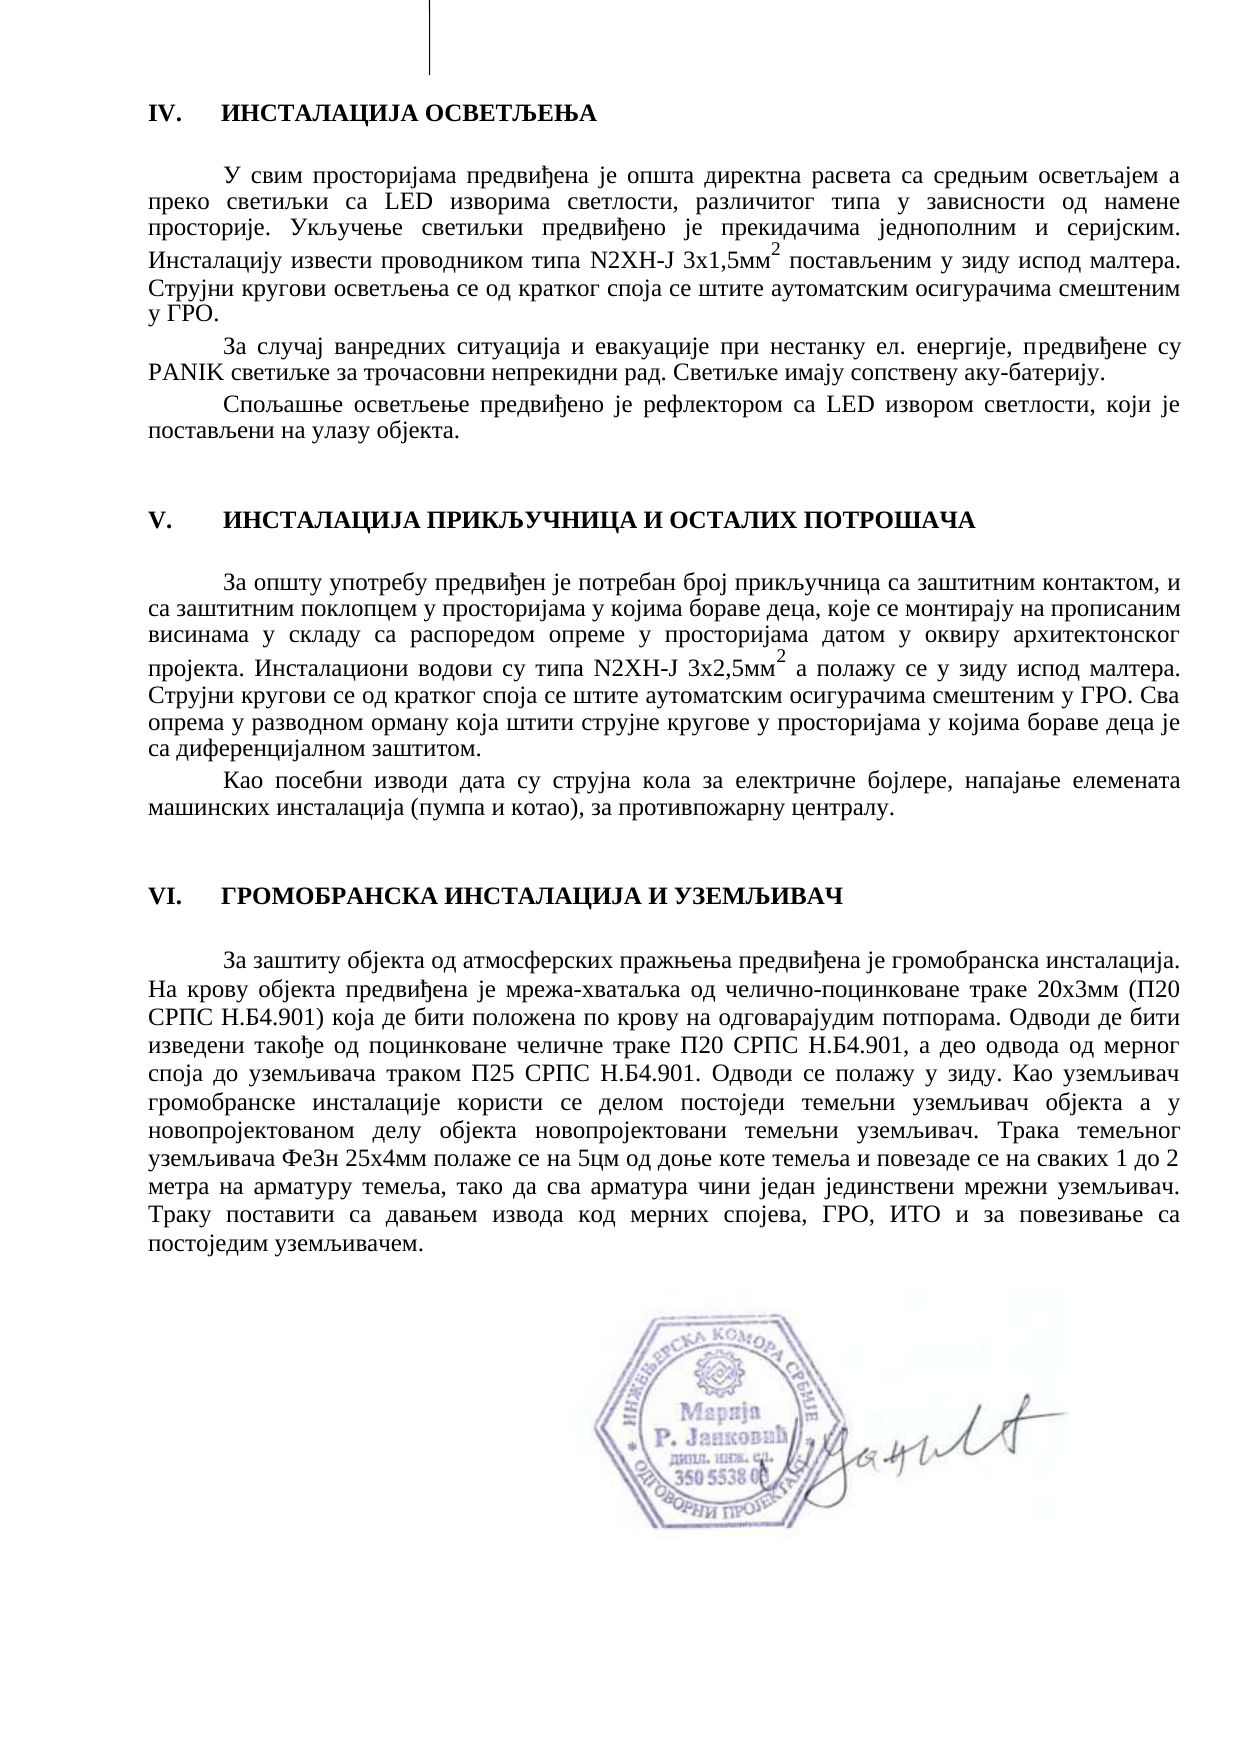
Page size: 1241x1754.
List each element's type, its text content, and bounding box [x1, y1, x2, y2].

list ИНСТАЛАЦИЈА ПРИКЉУЧНИЦА И ОСТАЛИХ ПОТРОШАЧА [148, 505, 1181, 533]
picture [569, 1287, 1068, 1549]
text За заштиту објекта од атмосферских пражњења предвиђена је громобранска инсталација. На крову објекта предвиђена је мрежа-хватаљка од челично-поцинковане траке 20x3мм (П20 СРПС Н.Б4.901) која де бити положена по крову на одговарајудим потпорама. Одводи де бити изведени такође од поцинковане челичне траке П20 СРПС Н.Б4.901, а део одвода од мерног споја до уземљивача траком П25 СРПС Н.Б4.901. Одводи се полажу у зиду. Као уземљивач громобранске инсталације користи се делом постоједи темељни уземљивач објекта а у новопројектованом делу објекта новопројектовани темељни уземљивач. Трака темељног уземљивача ФеЗн 25x4мм полаже се на 5цм од доње коте темеља и повезаде се на сваких 1 до 2 метра на арматуру темеља, тако да сва арматура чини један јединствени мрежни уземљивач. Траку поставити са давањем извода код мерних спојева, ГРО, ИТО и за повезивање са постоједим уземљивачем. [148, 946, 1181, 1257]
text За општу употребу предвиђен је потребан број прикључница са заштитним контактом, и са заштитним поклопцем у просторијама у којима бораве деца, које се монтирају на прописаним висинама у складу са распоредом опреме у просторијама датом у оквиру архитектонског пројекта. Инсталациони водови су типа N2XH-J 3x2,5мм2 а полажу се у зиду испод малтера. Струјни кругови се од кратког споја се штите аутоматским осигурачима смештеним у ГРО. Сва опрема у разводном орману која штити струјне кругове у просторијама у којима бораве деца је са диференцијалном заштитом. [148, 569, 1181, 762]
text IV. ИНСТАЛАЦИЈА ОСВЕТЉЕЊА [148, 98, 1181, 127]
text Као посебни изводи дата су струјна кола за електричне бојлере, напајање елемената машинских инсталација (пумпа и котао), за противпожарну централу. [148, 768, 1181, 820]
text VI. ГРОМОБРАНСКА ИНСТАЛАЦИЈА И УЗЕМЉИВАЧ [148, 881, 1181, 910]
text За случај ванредних ситуација и евакуације при нестанку ел. енергије, предвиђене су PANIK светиљке за трочасовни непрекидни рад. Светиљке имају сопствену аку-батерију. [148, 333, 1181, 386]
text Спољашње осветљење предвиђено је рефлектором са LED извором светлости, који је постављени на улазу објекта. [148, 391, 1181, 444]
text У свим просторијама предвиђена је општа директна расвета са средњим осветљајем а преко светиљки са LED изворима светлости, различитог типа у зависности од намене просторије. Укључење светиљки предвиђено је прекидачима једнополним и серијским. Инсталацију извести проводником типа N2XH-J 3x1,5мм2 постављеним у зиду испод малтера. Струјни кругови осветљења се од кратког споја се штите аутоматским осигурачима смештеним у ГРО. [148, 163, 1181, 327]
